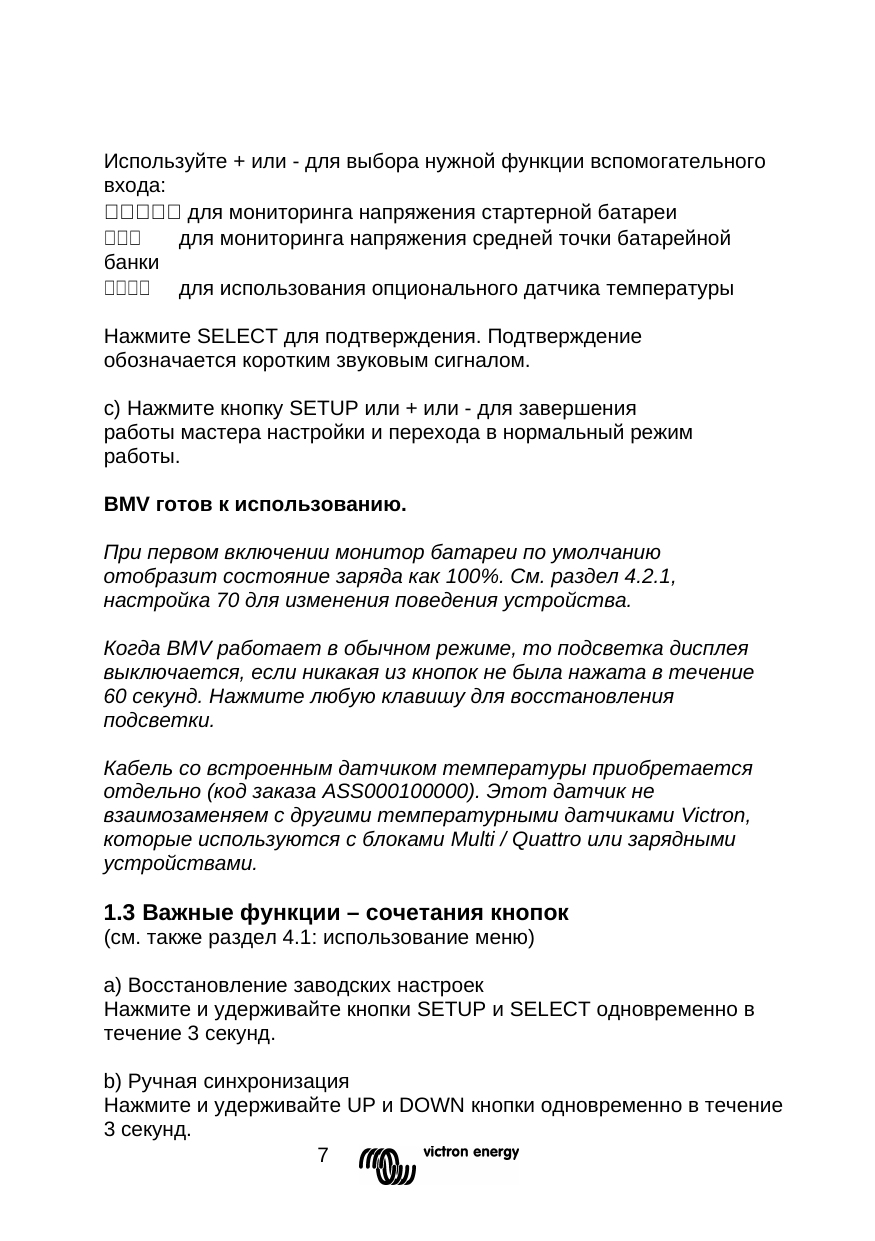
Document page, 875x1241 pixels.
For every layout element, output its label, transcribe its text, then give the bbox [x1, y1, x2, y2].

text Кабель со встроенным датчиком температуры приобретается отдельно (код заказа ASS000100000). Этот датчик не взаимозаменяем с другими температурными датчиками Victron, которые используются с блоками Multi / Quattro или зарядными устройствами. [103, 755, 754, 875]
text Нажмите SELECT для подтверждения. Подтверждение обозначается коротким звуковым сигналом. [103, 324, 644, 372]
list Нажмите кнопку SETUP или + или - для завершения работы мастера настройки и перехода в нормальный режим работы. [103, 396, 714, 468]
text При первом включении монитор батареи по умолчанию отобразит состояние заряда как 100%. См. раздел 4.2.1, настройка 70 для изменения поведения устройства. [103, 540, 678, 612]
text Когда BMV работает в обычном режиме, то подсветка дисплея выключается, если никакая из кнопок не была нажата в течение 60 секунд. Нажмите любую клавишу для восстановления подсветки. [103, 636, 756, 731]
text  для мониторинга напряжения средней точки батарейной банки [103, 226, 732, 274]
text Нажмите и удерживайте кнопки SETUP и SELECT одновременно в течение 3 секунд. [103, 997, 756, 1045]
text Используйте + или - для выбора нужной функции вспомогательного входа: [103, 149, 768, 197]
text  для использования опционального датчика температуры [103, 276, 874, 300]
list Важные функции – сочетания кнопок [103, 899, 874, 925]
list Восстановление заводских настроек [103, 973, 874, 997]
text  для мониторинга напряжения стартерной батареи [103, 199, 874, 223]
subtitle BMV готов к использованию. [103, 492, 874, 516]
text (см. также раздел 4.1: использование меню) [103, 925, 874, 949]
list Ручная синхронизация [103, 1069, 874, 1093]
picture [359, 1146, 519, 1185]
text Нажмите и удерживайте UP и DOWN кнопки одновременно в течение 3 секунд. [103, 1093, 784, 1141]
